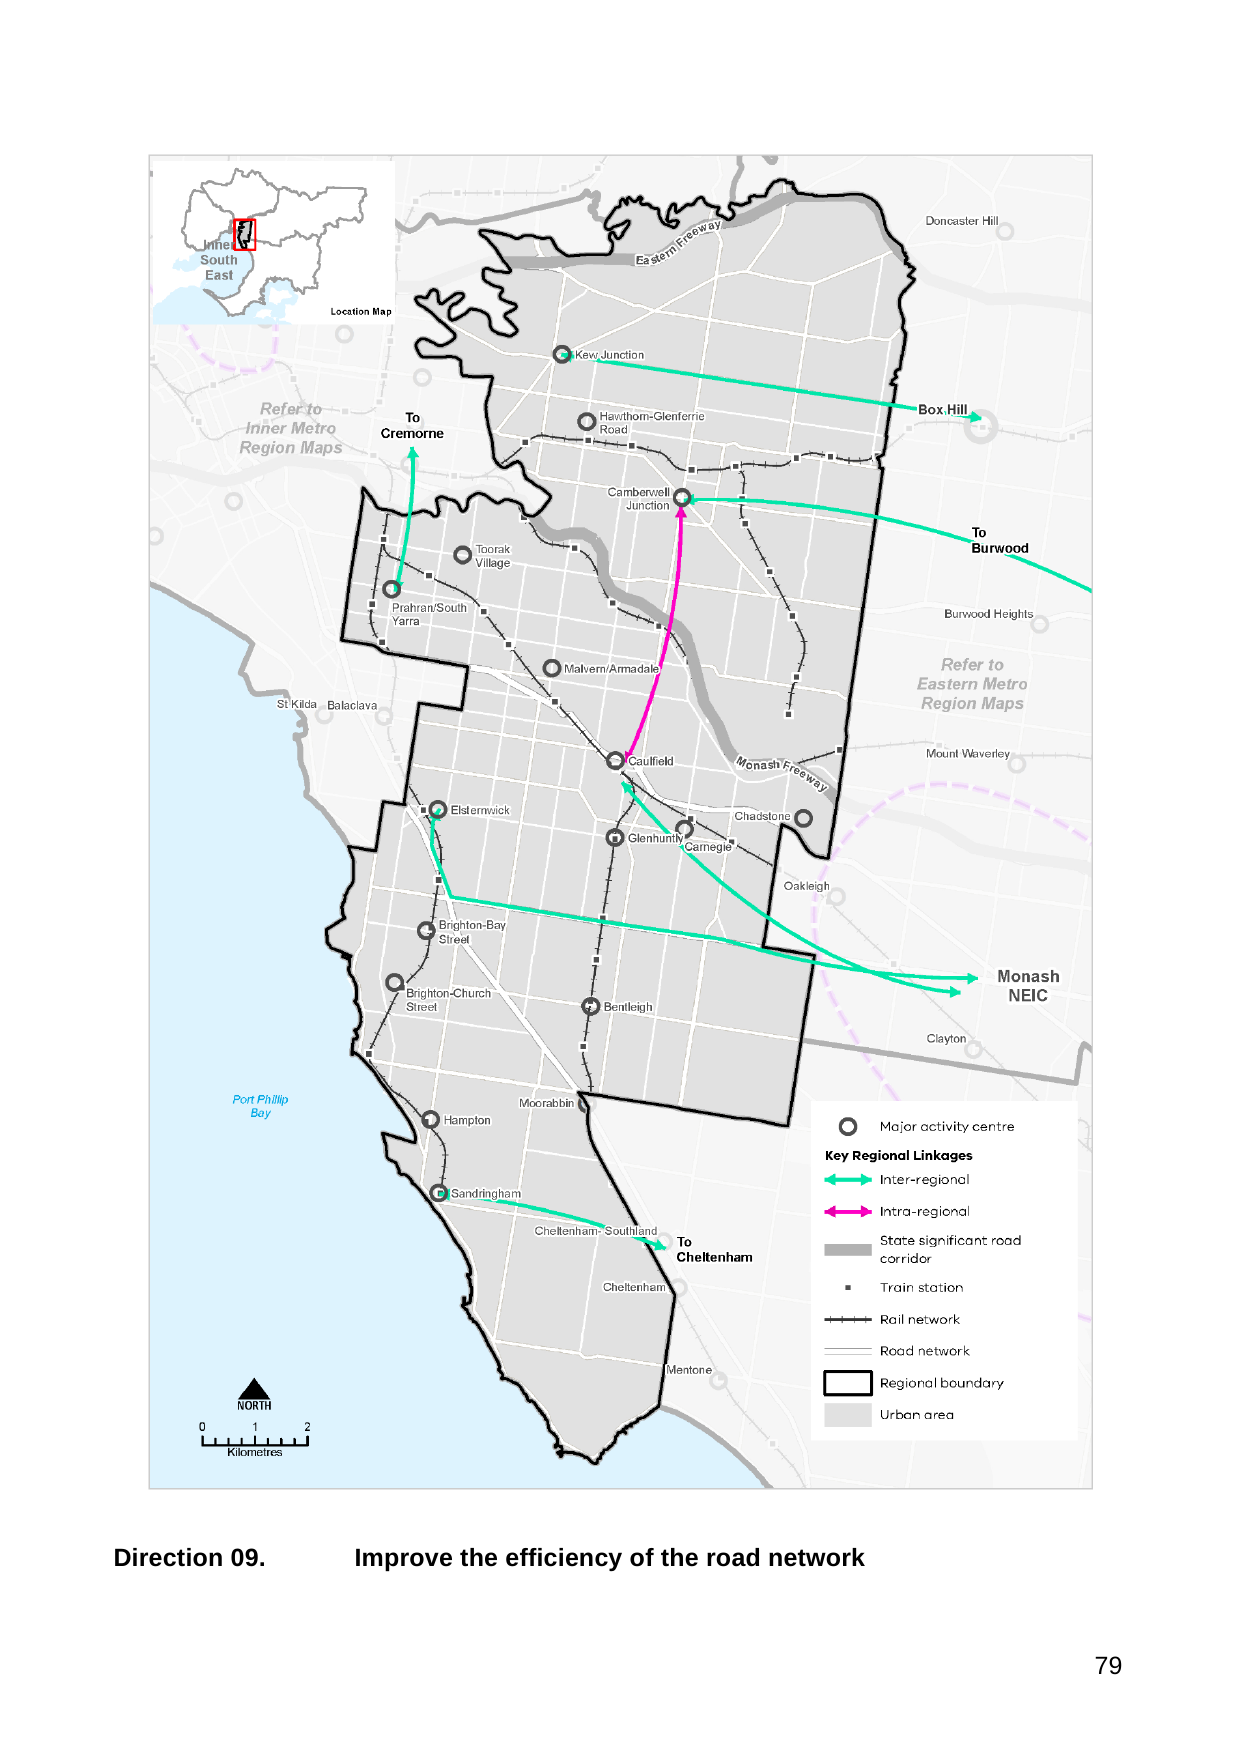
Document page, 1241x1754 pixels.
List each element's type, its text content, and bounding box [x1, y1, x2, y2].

text Improve the efficiency of the road network [266, 1543, 1122, 1572]
picture [118, 118, 1114, 1526]
